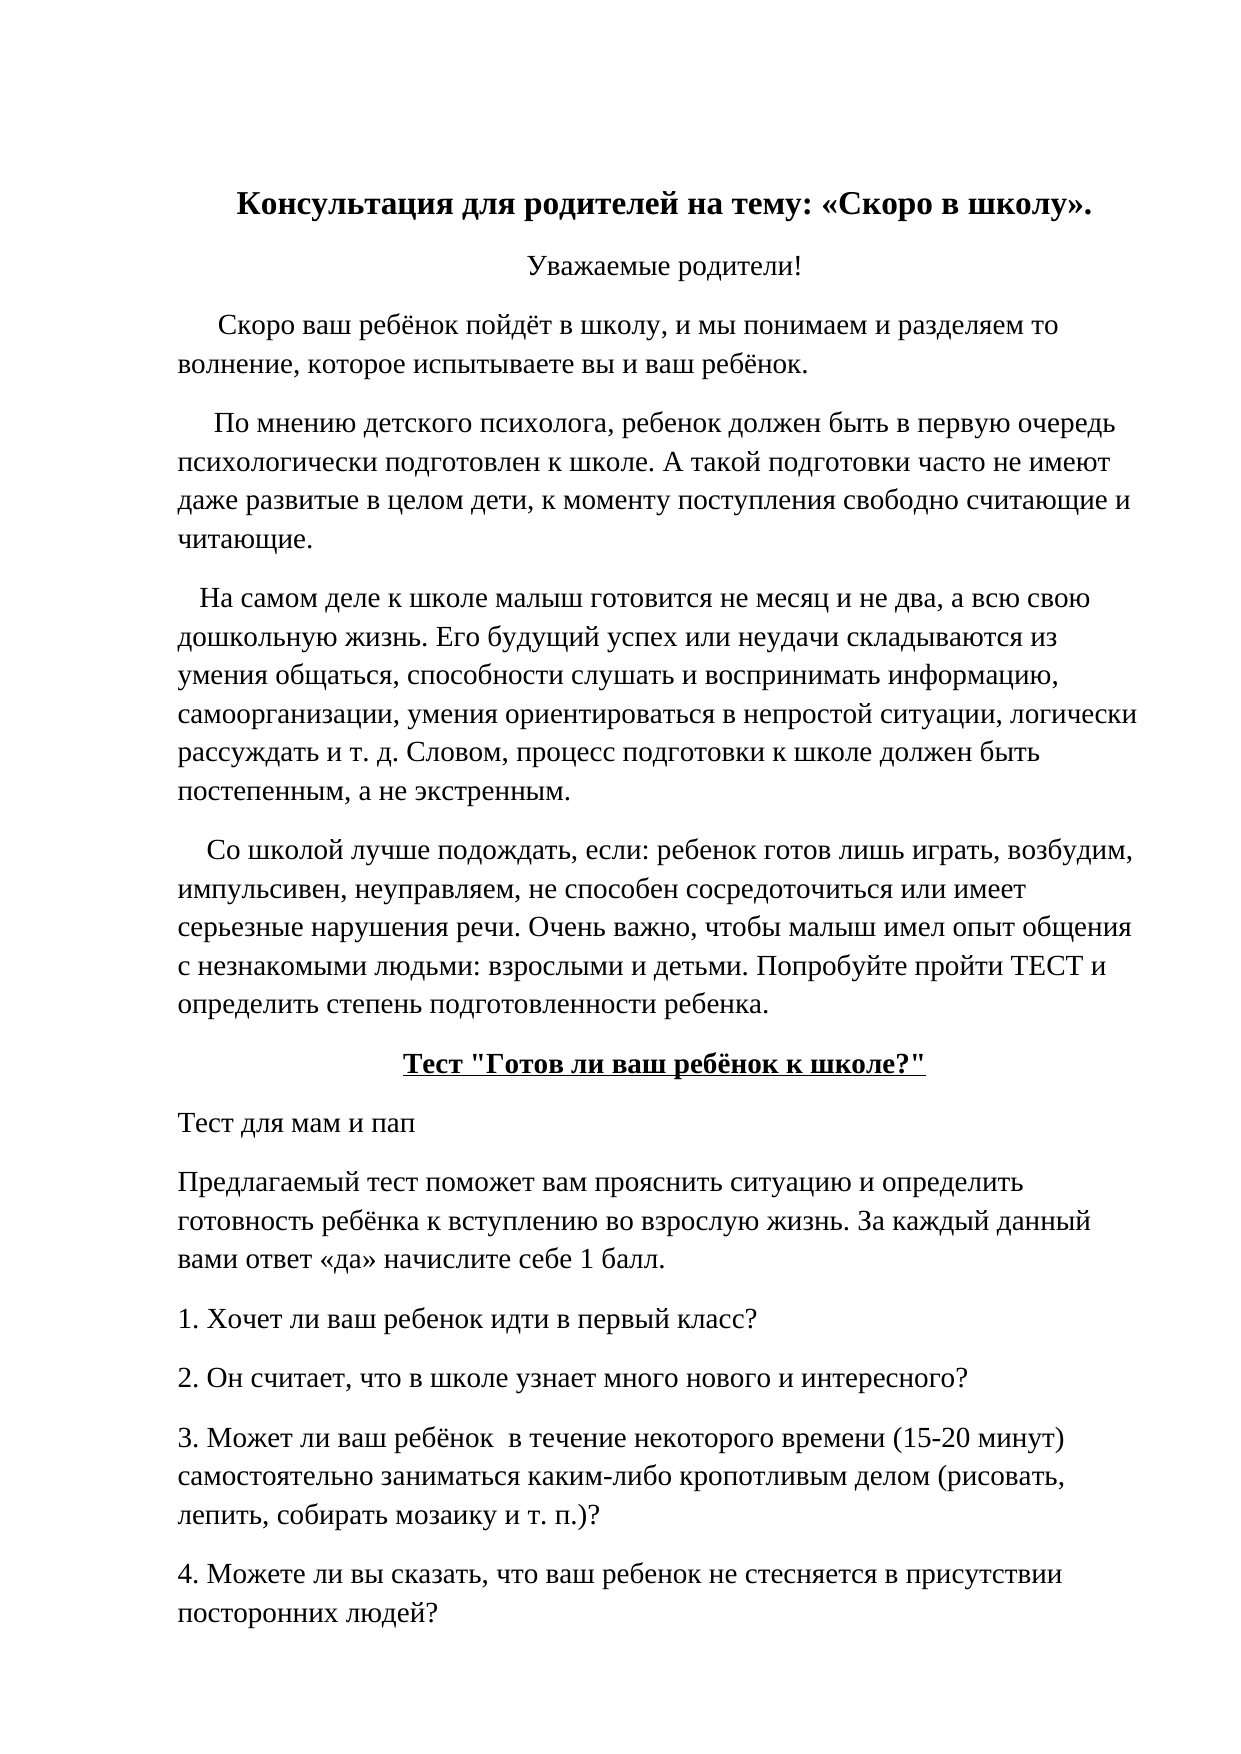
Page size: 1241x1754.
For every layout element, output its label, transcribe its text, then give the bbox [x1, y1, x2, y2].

text На самом деле к школе малыш готовится не месяц и не два, а всю свою дошкольную жизнь. Его будущий успех или неудачи складываются из умения общаться, способности слушать и воспринимать информацию, самоорганизации, умения ориентироваться в непростой ситуации, логически рассуждать и т. д. Словом, процесс подготовки к школе должен быть постепенным, а не экстренным. [177, 580, 1152, 806]
text Скоро ваш ребёнок пойдёт в школу, и мы понимаем и разделяем то волнение, которое испытываете вы и ваш ребёнок. [177, 307, 1152, 379]
text 1. Хочет ли ваш ребенок идти в первый класс? [177, 1301, 1152, 1334]
text 3. Может ли ваш ребёнок в течение некоторого времени (15-20 минут) самостоятельно заниматься каким-либо кропотливым делом (рисовать, лепить, собирать мозаику и т. п.)? [177, 1420, 1152, 1530]
text По мнению детского психолога, ребенок должен быть в первую очередь психологически подготовлен к школе. А такой подготовки часто не имеют даже развитые в целом дети, к моменту поступления свободно считающие и читающие. [177, 405, 1152, 554]
text Тест для мам и пап [177, 1105, 1152, 1139]
text Тест "Готов ли ваш ребёнок к школе?" [177, 1046, 1152, 1079]
text 4. Можете ли вы сказать, что ваш ребенок не стесняется в присутствии посторонних людей? [177, 1556, 1152, 1628]
text 2. Он считает, что в школе узнает много нового и интересного? [177, 1360, 1152, 1394]
text Уважаемые родители! [177, 248, 1152, 281]
text Со школой лучше подождать, если: ребенок готов лишь играть, возбудим, импульсивен, неуправляем, не способен сосредоточиться или имеет серьезные нарушения речи. Очень важно, чтобы малыш имел опыт общения с незнакомыми людьми: взрослыми и детьми. Попробуйте пройти ТЕСТ и определить степень подготовленности ребенка. [177, 832, 1152, 1020]
text Консультация для родителей на тему: «Скоро в школу». [177, 183, 1152, 221]
text Предлагаемый тест поможет вам прояснить ситуацию и определить готовность ребёнка к вступлению во взрослую жизнь. За каждый данный вами ответ «да» начислите себе 1 балл. [177, 1164, 1152, 1275]
